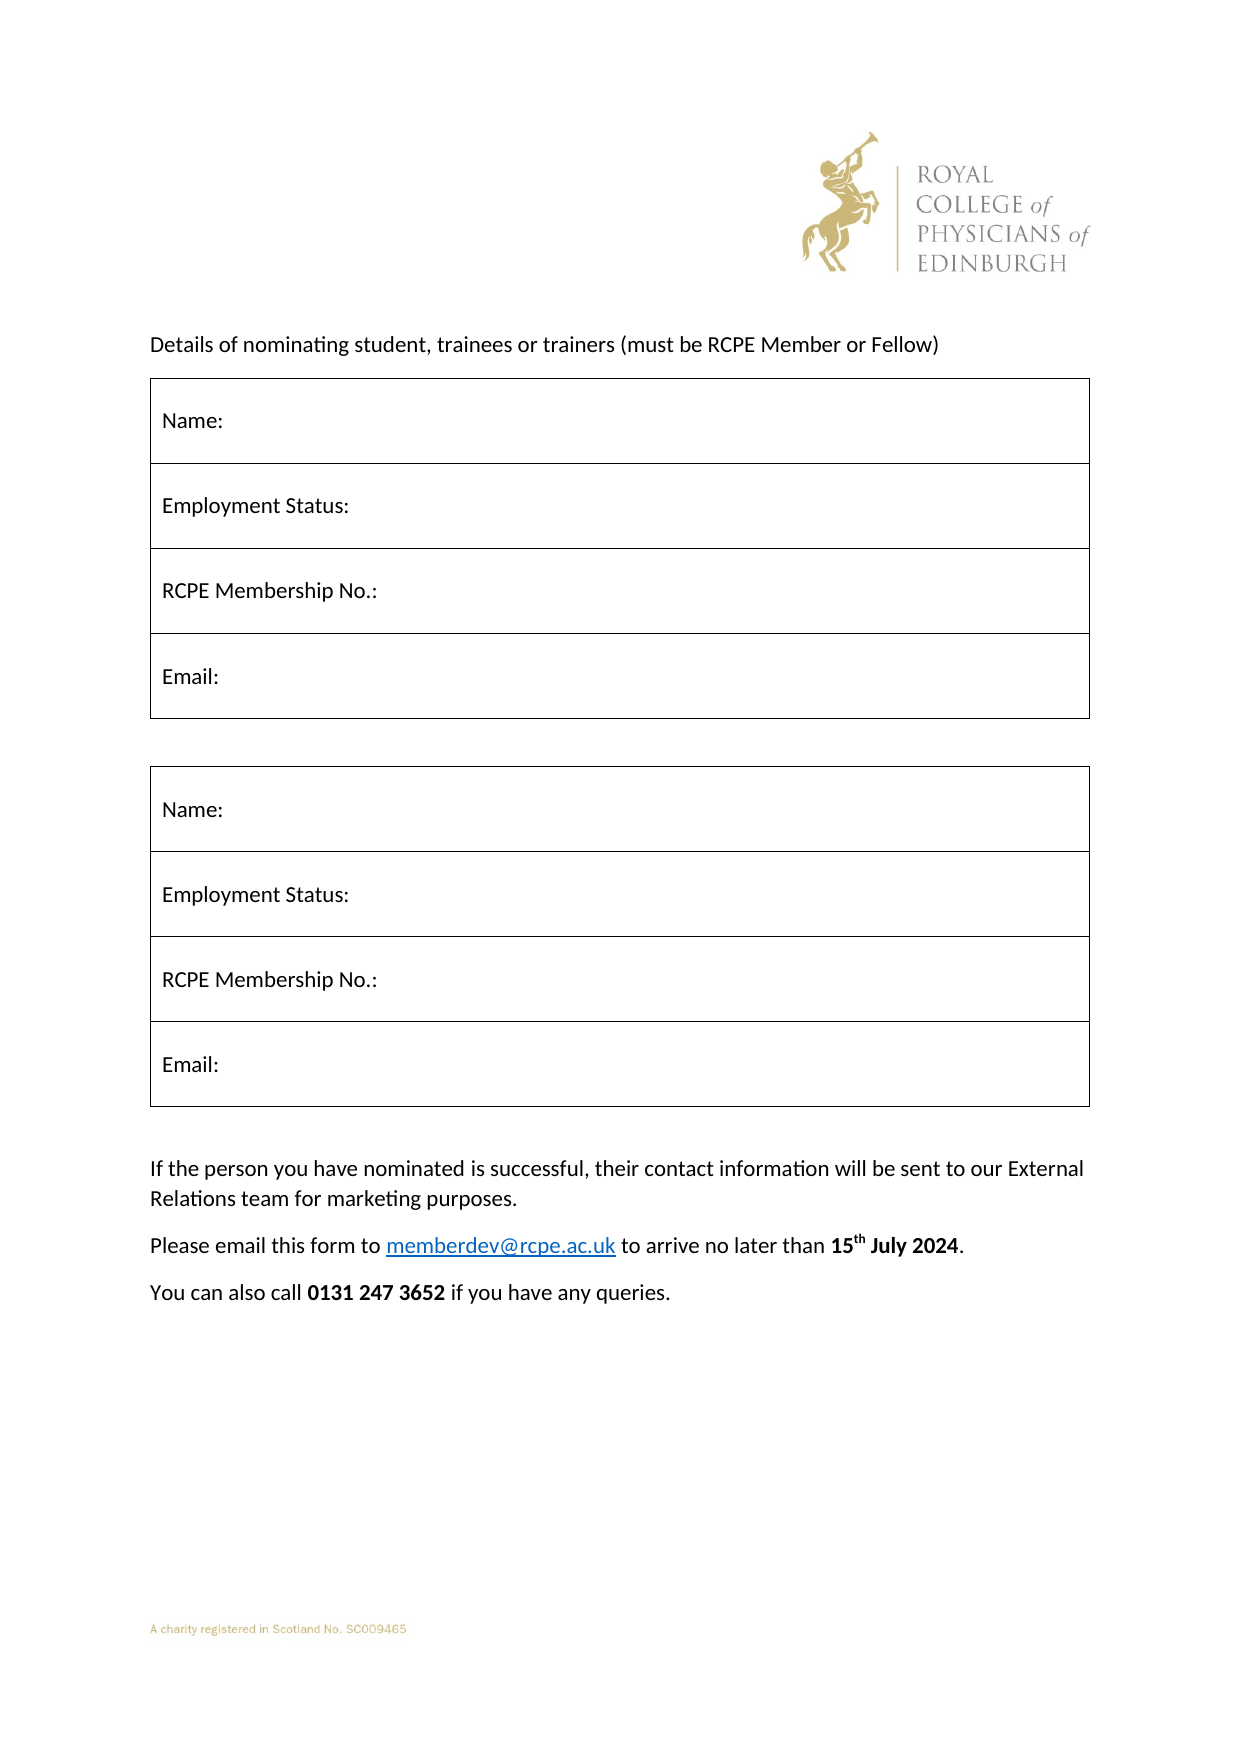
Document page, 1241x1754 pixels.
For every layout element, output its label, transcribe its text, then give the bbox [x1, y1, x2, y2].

table_cell Email: [151, 1022, 1089, 1106]
text Details of nominating student, trainees or trainers (must be RCPE Member or Fellow) [150, 331, 1090, 358]
table_cell RCPE Membership No.: [151, 937, 1089, 1021]
table_cell Employment Status: [151, 464, 1089, 548]
table_cell Email: [151, 634, 1089, 718]
text Please email this form to memberdev@rcpe.ac.uk to arrive no later than 15th July 2024. [150, 1231, 1090, 1259]
picture [150, 1601, 1091, 1681]
table_header Name: [151, 379, 1089, 462]
table_cell Employment Status: [151, 852, 1089, 936]
table_cell RCPE Membership No.: [151, 549, 1089, 633]
text You can also call 0131 247 3652 if you have any queries. [150, 1278, 1090, 1306]
picture [150, 73, 1091, 284]
table_header Name: [151, 767, 1089, 851]
text If the person you have nominated is successful, their contact information will be sent to our External Relations team for marketing purposes. [150, 1154, 1090, 1212]
